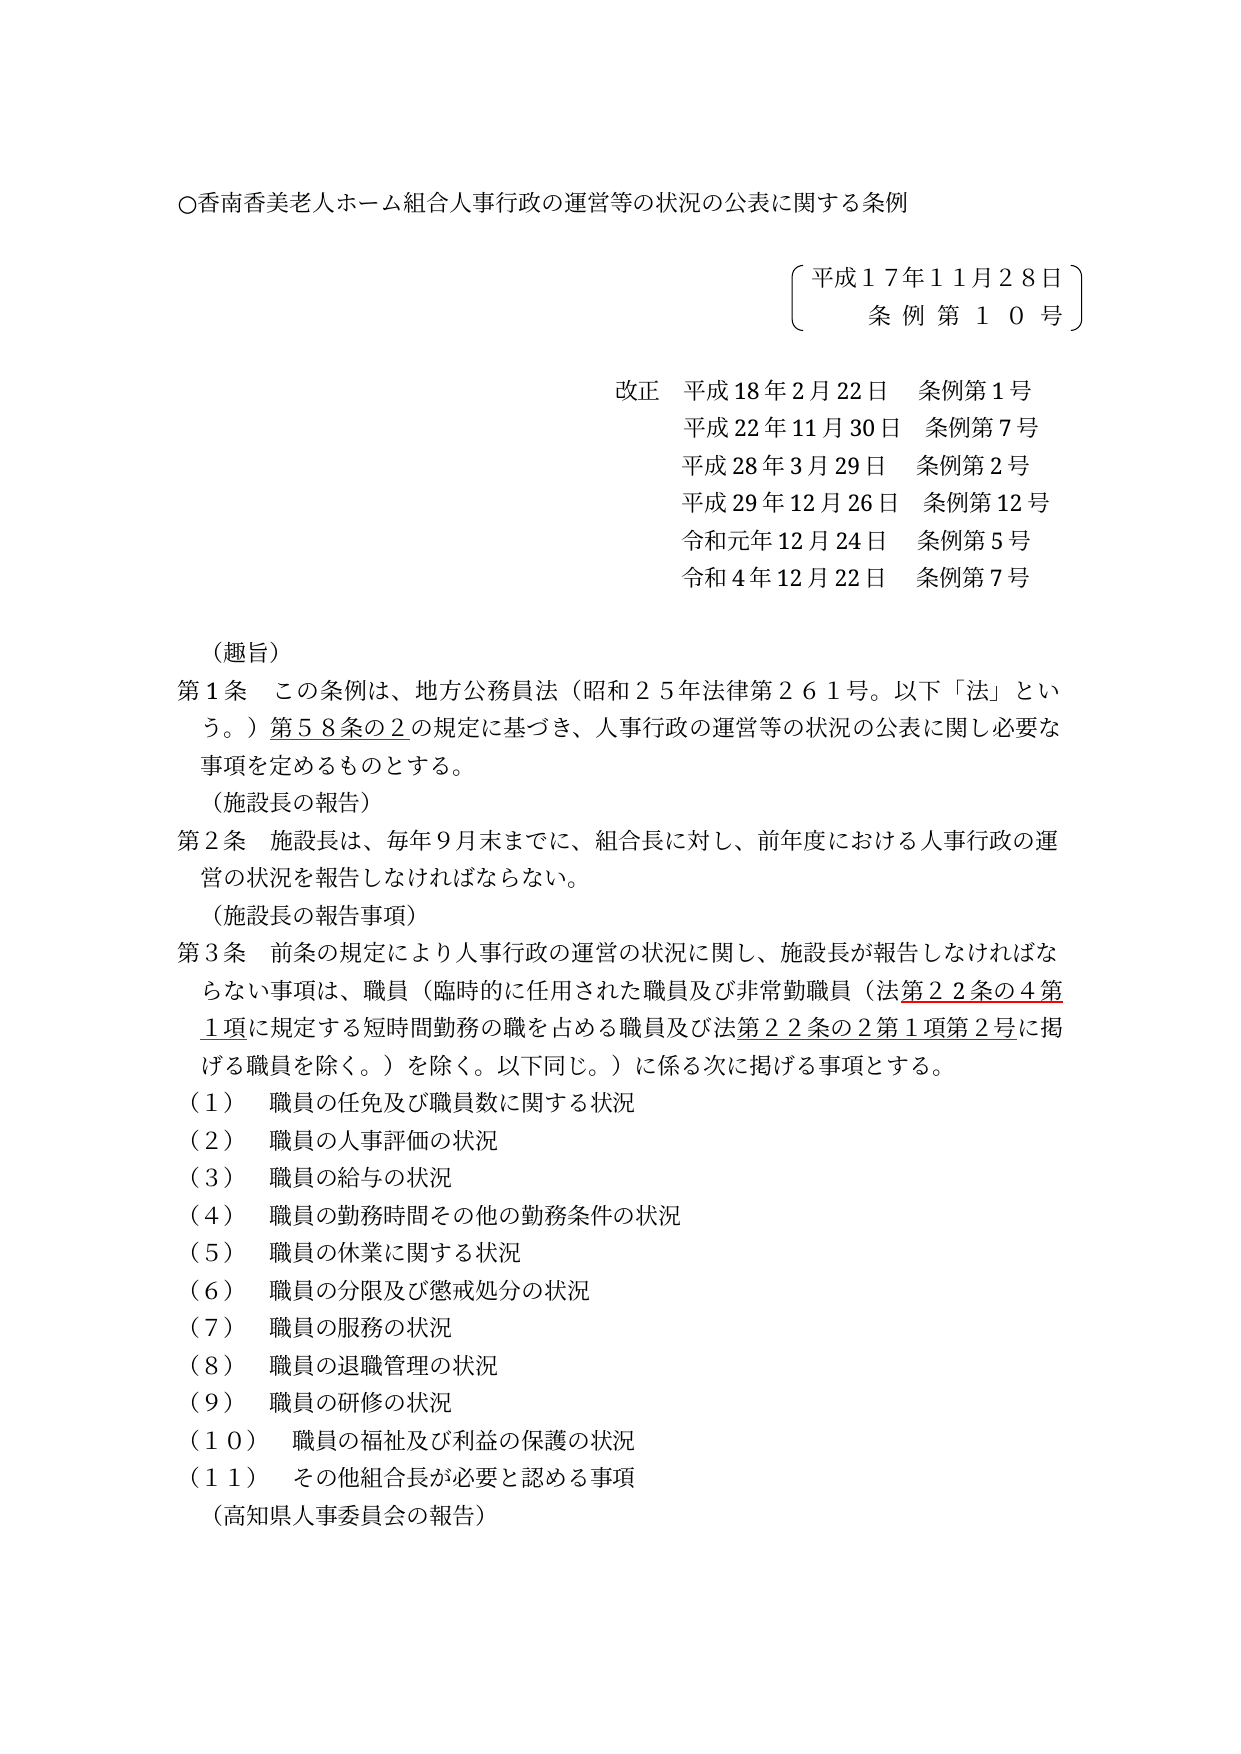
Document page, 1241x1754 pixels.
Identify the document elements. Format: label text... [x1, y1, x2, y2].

text （施設長の報告） [200, 783, 1063, 821]
text 第３条 前条の規定により人事行政の運営の状況に関し、施設長が報告しなければならない事項は、職員（臨時的に任用された職員及び非常勤職員（法第２2条の４第１項に規定する短時間勤務の職を占める職員及び法第２２条の２第１項第２号に掲げる職員を除く。）を除く。以下同じ。）に係る次に掲げる事項とする。 [177, 933, 1063, 1083]
text 第２条 施設長は、毎年９月末までに、組合長に対し、前年度における人事行政の運営の状況を報告しなければならない。 [177, 821, 1063, 896]
text 条例第１０号 [177, 296, 1063, 333]
text 令和元年12月24日 条例第5号 [636, 521, 1063, 558]
text （４） 職員の勤務時間その他の勤務条件の状況 [177, 1196, 1063, 1233]
text （６） 職員の分限及び懲戒処分の状況 [177, 1271, 1063, 1308]
text （趣旨） [177, 633, 1063, 671]
text （施設長の報告事項） [200, 896, 1063, 933]
text 平成29年12月26日 条例第12号 [636, 483, 1063, 521]
text 改正 平成18年2月22日 条例第1号 [548, 371, 1063, 408]
text （２） 職員の人事評価の状況 [177, 1121, 1063, 1158]
text 平成28年3月29日 条例第2号 [636, 446, 1063, 483]
text （高知県人事委員会の報告） [200, 1496, 1063, 1533]
text （３） 職員の給与の状況 [177, 1158, 1063, 1196]
text ○香南香美老人ホーム組合人事行政の運営等の状況の公表に関する条例 [177, 183, 1063, 221]
text （９） 職員の研修の状況 [177, 1383, 1063, 1421]
text （８） 職員の退職管理の状況 [177, 1346, 1063, 1383]
text （５） 職員の休業に関する状況 [177, 1233, 1063, 1271]
text （１１） その他組合長が必要と認める事項 [177, 1458, 1063, 1496]
text 平成１７年１１月２８日 [177, 258, 1063, 296]
text （７） 職員の服務の状況 [177, 1308, 1063, 1346]
text （１０） 職員の福祉及び利益の保護の状況 [177, 1421, 1063, 1458]
text 令和4年12月22日 条例第7号 [177, 558, 1063, 596]
text 第1条 この条例は、地方公務員法（昭和２５年法律第２６１号。以下「法」という。）第５８条の２の規定に基づき、人事行政の運営等の状況の公表に関し必要な事項を定めるものとする。 [177, 671, 1063, 783]
text （１） 職員の任免及び職員数に関する状況 [177, 1083, 1063, 1121]
text 平成22年11月30日 条例第7号 [615, 408, 1063, 446]
